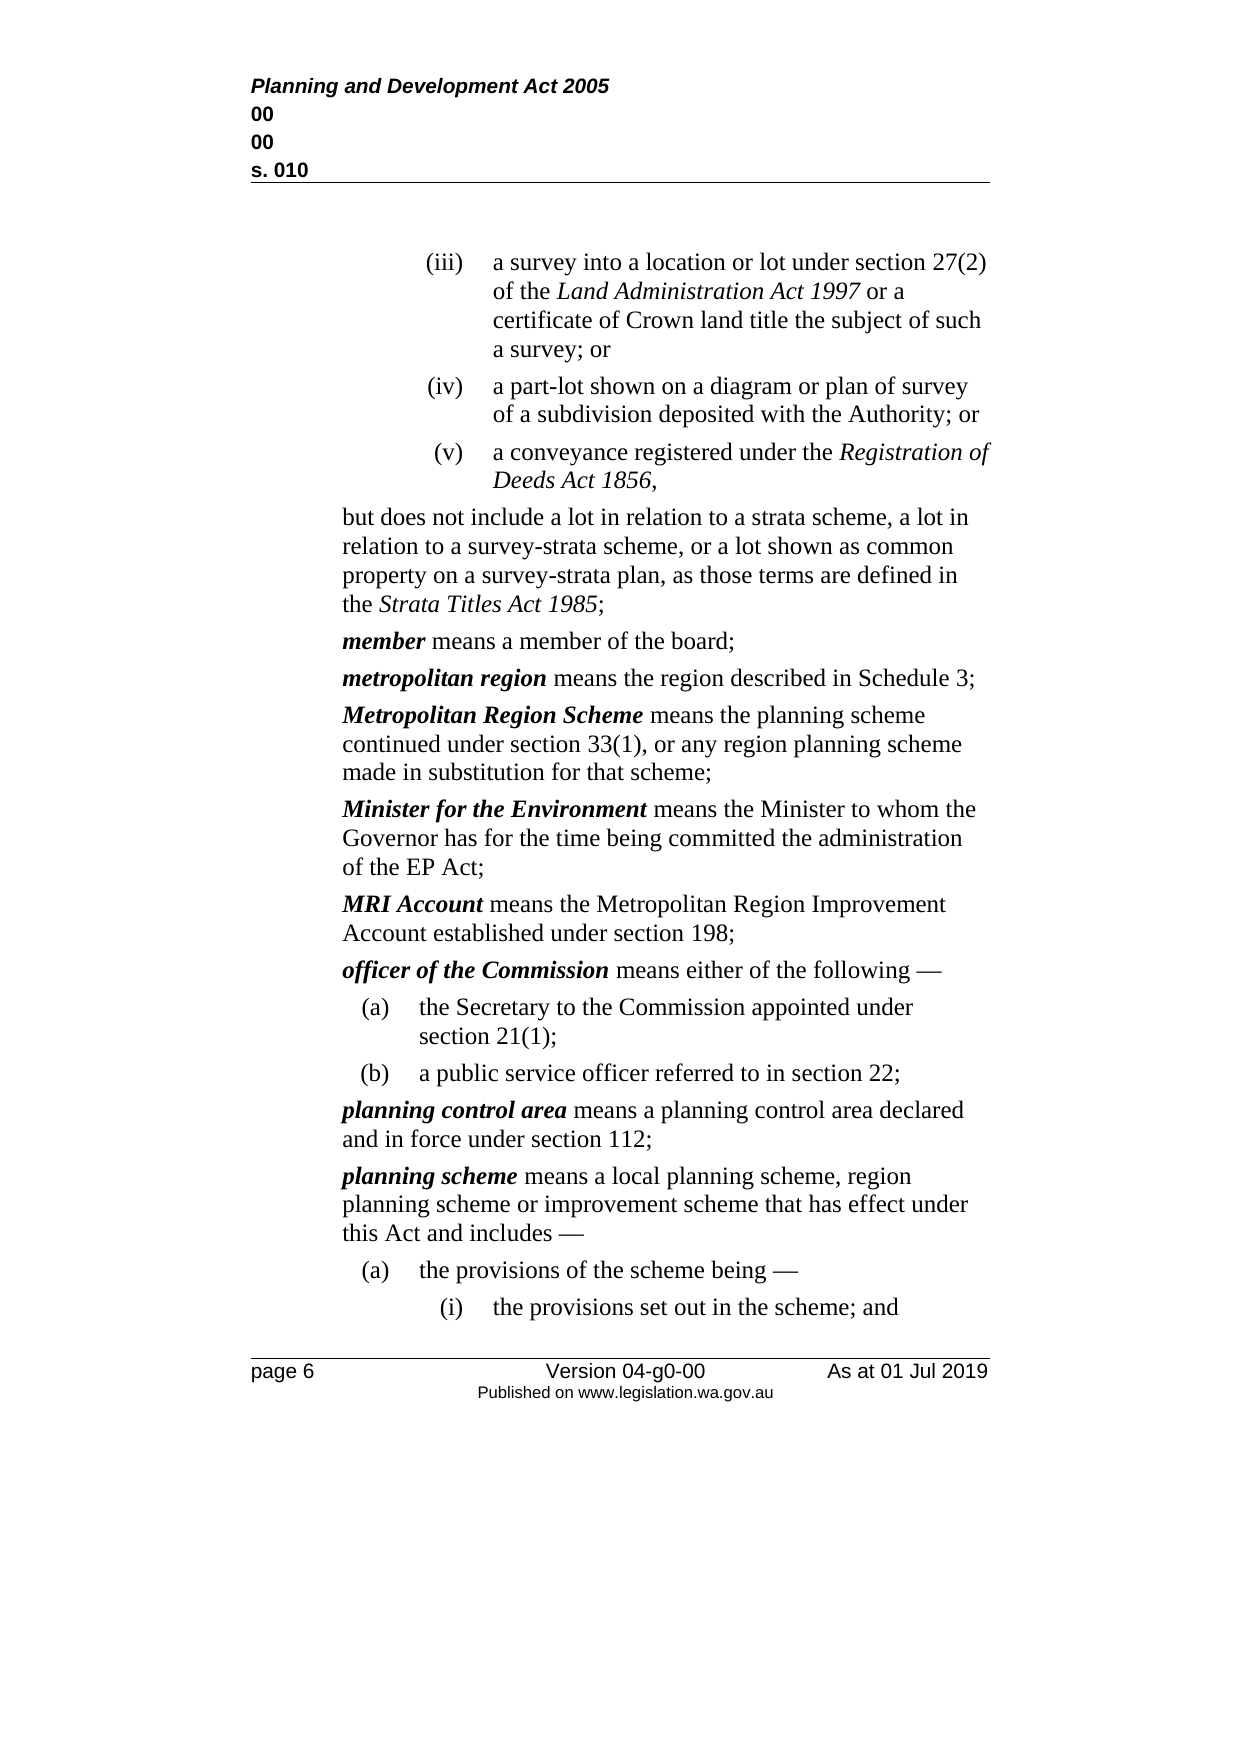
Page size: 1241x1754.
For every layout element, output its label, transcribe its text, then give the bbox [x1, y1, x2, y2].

text (a) the Secretary to the Commission appointed under section 21(1); [251, 992, 990, 1049]
text Metropolitan Region Scheme means the planning scheme continued under section 33(1), or any region planning scheme made in substitution for that scheme; [251, 700, 990, 786]
text (v) a conveyance registered under the Registration of Deeds Act 1856, [251, 437, 990, 494]
text (i) the provisions set out in the scheme; and [251, 1292, 990, 1321]
text planning scheme means a local planning scheme, region planning scheme or improvement scheme that has effect under this Act and includes — [251, 1161, 990, 1247]
text (iii) a survey into a location or lot under section 27(2) of the Land Administration Act 1997 or a certificate of Crown land title the subject of such a survey; or [251, 247, 990, 362]
text but does not include a lot in relation to a strata scheme, a lot in relation to a survey-strata scheme, or a lot shown as common property on a survey-strata plan, as those terms are defined in the Strata Titles Act 1985; [251, 502, 990, 617]
text MRI Account means the Metropolitan Region Improvement Account established under section 198; [251, 889, 990, 947]
text officer of the Commission means either of the following — [251, 955, 990, 984]
text Minister for the Environment means the Minister to whom the Governor has for the time being committed the administration of the EP Act; [251, 794, 990, 881]
text planning control area means a planning control area declared and in force under section 112; [251, 1095, 990, 1152]
text metropolitan region means the region described in Schedule 3; [251, 663, 990, 692]
text member means a member of the board; [251, 626, 990, 654]
text (iv) a part-lot shown on a diagram or plan of survey of a subdivision deposited with the Authority; or [251, 371, 990, 428]
text (b) a public service officer referred to in section 22; [251, 1058, 990, 1087]
text (a) the provisions of the scheme being — [251, 1255, 990, 1284]
